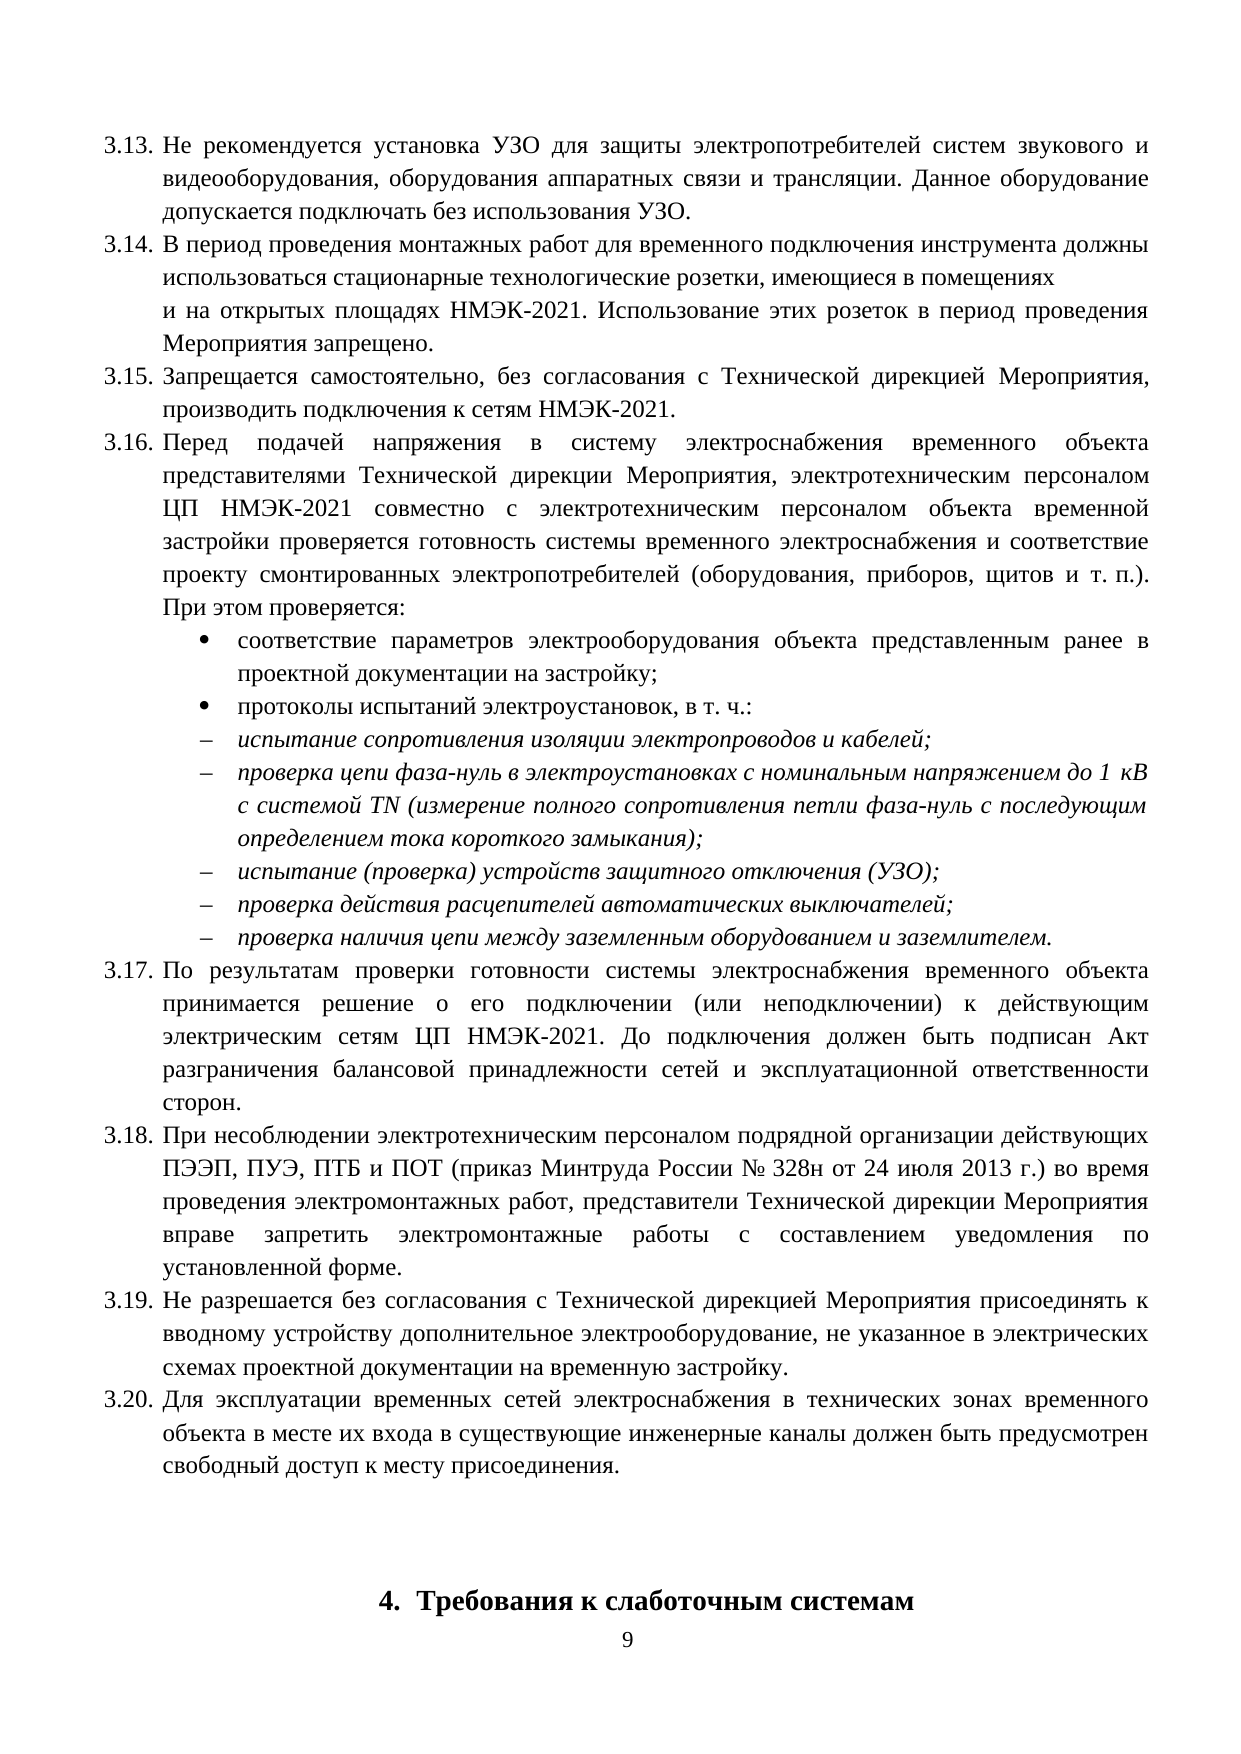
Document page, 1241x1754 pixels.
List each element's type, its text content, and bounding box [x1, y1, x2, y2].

list проверка наличия цепи между заземленным оборудованием и заземлителем. [200, 922, 1149, 951]
list испытание (проверка) устройств защитного отключения (УЗО); [200, 856, 1149, 885]
list протоколы испытаний электроустановок, в т. ч.: [200, 691, 1149, 720]
list По результатам проверки готовности системы электроснабжения временного объекта принимается решение о его подключении (или неподключении) к действующим электрическим сетям ЦП НМЭК-2021. До подключения должен быть подписан Акт разграничения балансовой принадлежности сетей и эксплуатационной ответственности сторон. [103, 955, 1149, 1116]
list Не разрешается без согласования с Технической дирекцией Мероприятия присоединять к вводному устройству дополнительное электрооборудование, не указанное в электрических схемах проектной документации на временную застройку. [103, 1286, 1149, 1380]
list и на открытых площадях НМЭК-2021. Использование этих розеток в период проведения Мероприятия запрещено. [162, 295, 1149, 357]
list Требования к слаботочным системам [141, 1583, 1152, 1616]
list При несоблюдении электротехническим персоналом подрядной организации действующих ПЭЭП, ПУЭ, ПТБ и ПОТ (приказ Минтруда России № 328н от 24 июля 2013 г.) во время проведения электромонтажных работ, представители Технической дирекции Мероприятия вправе запретить электромонтажные работы с составлением уведомления по установленной форме. [103, 1120, 1149, 1281]
list Для эксплуатации временных сетей электроснабжения в технических зонах временного объекта в месте их входа в существующие инженерные каналы должен быть предусмотрен свободный доступ к месту присоединения. [103, 1384, 1149, 1479]
list Перед подачей напряжения в систему электроснабжения временного объекта представителями Технической дирекции Мероприятия, электротехническим персоналом ЦП НМЭК-2021 совместно с электротехническим персоналом объекта временной застройки проверяется готовность системы временного электроснабжения и соответствие проекту смонтированных электропотребителей (оборудования, приборов, щитов и т. п.). При этом проверяется: [103, 427, 1149, 621]
list Запрещается самостоятельно, без согласования с Технической дирекцией Мероприятия, производить подключения к сетям НМЭК-2021. [103, 361, 1149, 423]
list проверка цепи фаза-нуль в электроустановках с номинальным напряжением до 1 кВ с системой ТN (измерение полного сопротивления петли фаза-нуль с последующим определением тока короткого замыкания); [200, 757, 1149, 852]
list В период проведения монтажных работ для временного подключения инструмента должны использоваться стационарные технологические розетки, имеющиеся в помещениях [103, 229, 1149, 291]
list испытание сопротивления изоляции электропроводов и кабелей; [200, 724, 1149, 753]
list Не рекомендуется установка УЗО для защиты электропотребителей систем звукового и видеооборудования, оборудования аппаратных связи и трансляции. Данное оборудование допускается подключать без использования УЗО. [103, 130, 1149, 224]
list соответствие параметров электрооборудования объекта представленным ранее в проектной документации на застройку; [200, 625, 1149, 687]
list проверка действия расцепителей автоматических выключателей; [200, 889, 1149, 918]
